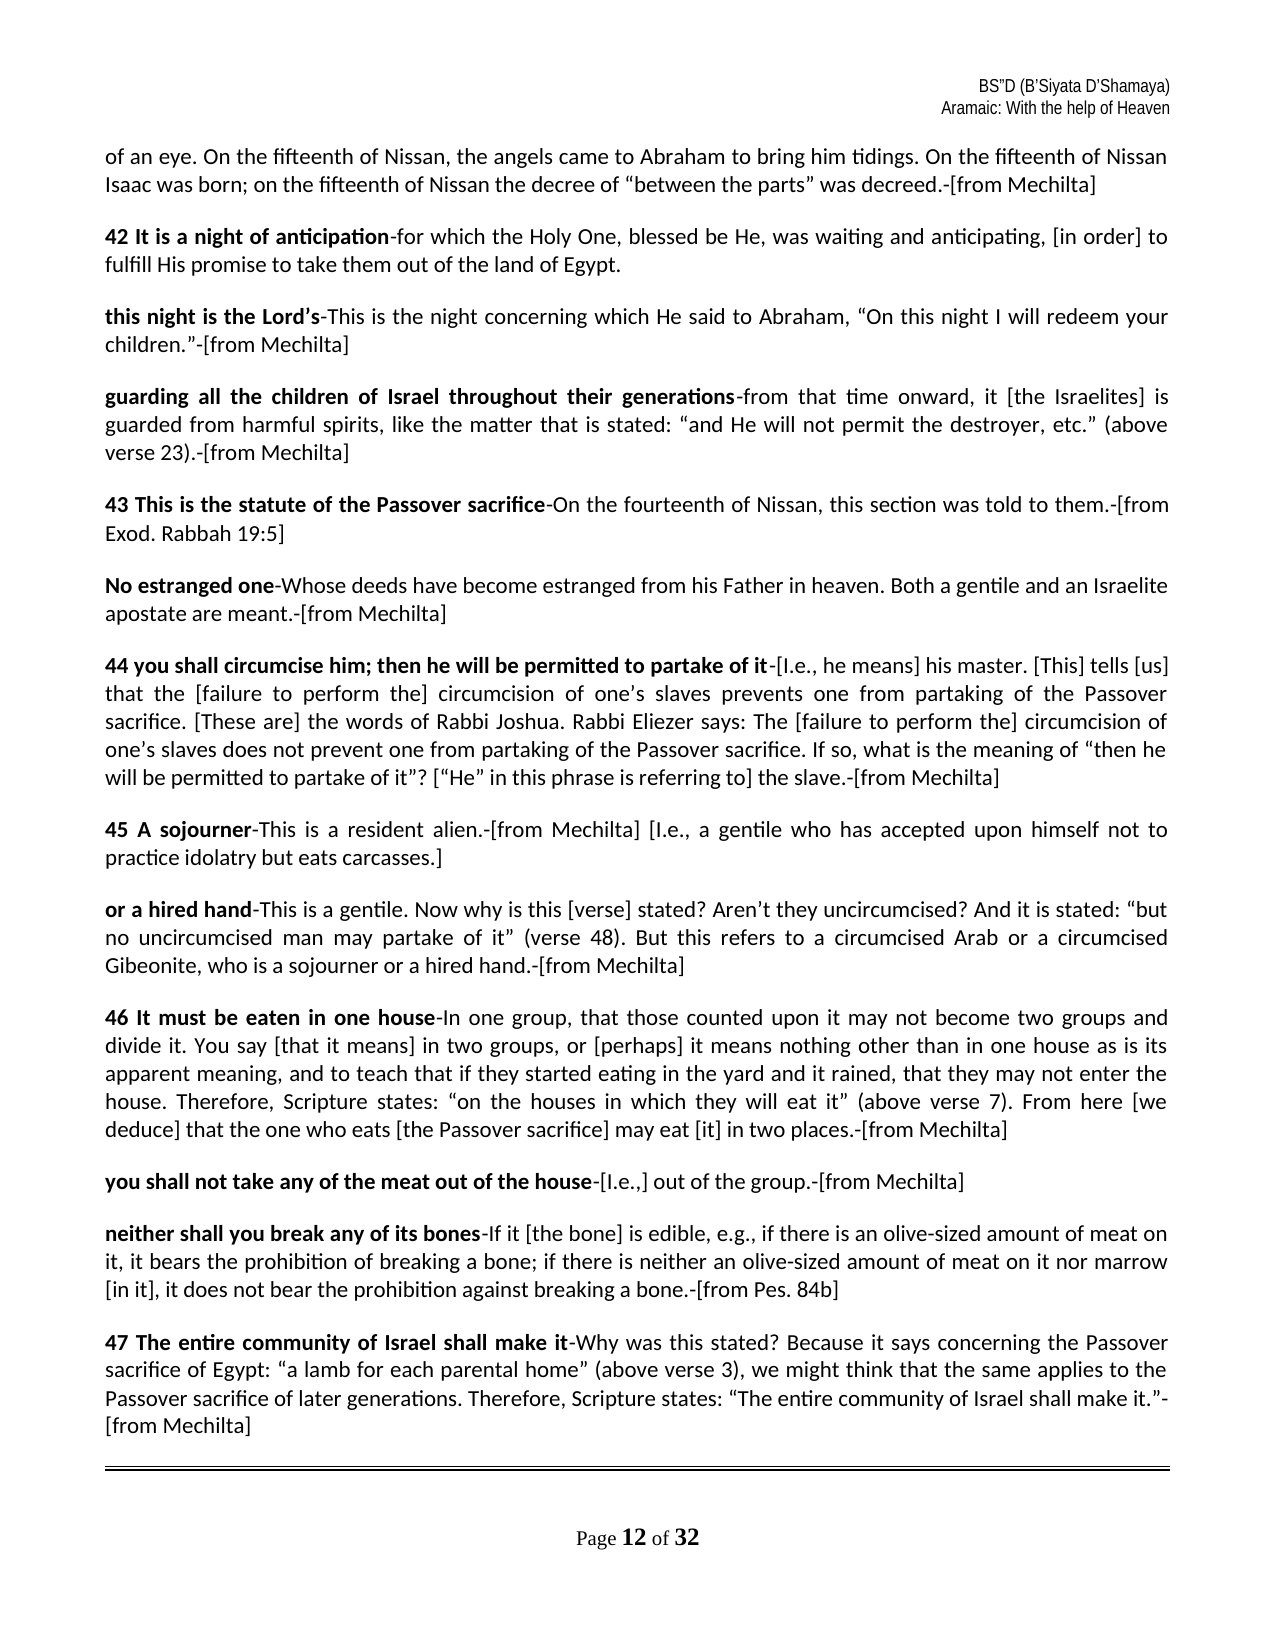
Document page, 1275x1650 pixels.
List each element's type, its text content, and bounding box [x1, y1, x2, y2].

text you shall not take any of the meat out of the house-[I.e.,] out of the group.-[from Mechilta] [105, 1167, 1170, 1195]
text or a hired hand-This is a gentile. Now why is this [verse] stated? Aren’t they uncircumcised? And it is stated: “but no uncircumcised man may partake of it” (verse 48). But this refers to a circumcised Arab or a circumcised Gibeonite, who is a sojourner or a hired hand.-[from Mechilta] [105, 895, 1170, 979]
text No estranged one-Whose deeds have become estranged from his Father in heaven. Both a gentile and an Israelite apostate are meant.-[from Mechilta] [105, 571, 1170, 627]
text this night is the Lord’s-This is the night concerning which He said to Abraham, “On this night I will redeem your children.”-[from Mechilta] [105, 302, 1170, 358]
text 43 This is the statute of the Passover sacrifice-On the fourteenth of Nissan, this section was told to them.-[from Exod. Rabbah 19:5] [105, 491, 1170, 547]
text 47 The entire community of Israel shall make it-Why was this stated? Because it says concerning the Passover sacrifice of Egypt: “a lamb for each parental home” (above verse 3), we might think that the same applies to the Passover sacrifice of later generations. Therefore, Scripture states: “The entire community of Israel shall make it.”-[from Mechilta] [105, 1328, 1170, 1440]
text 45 A sojourner-This is a resident alien.-[from Mechilta] [I.e., a gentile who has accepted upon himself not to practice idolatry but eats carcasses.] [105, 815, 1170, 871]
text guarding all the children of Israel throughout their generations-from that time onward, it [the Israelites] is guarded from harmful spirits, like the matter that is stated: “and He will not permit the destroyer, etc.” (above verse 23).-[from Mechilta] [105, 382, 1170, 467]
text neither shall you break any of its bones-If it [the bone] is edible, e.g., if there is an olive-sized amount of meat on it, it bears the prohibition of breaking a bone; if there is neither an olive-sized amount of meat on it nor marrow [in it], it does not bear the prohibition against breaking a bone.-[from Pes. 84b] [105, 1219, 1170, 1303]
text 44 you shall circumcise him; then he will be permitted to partake of it-[I.e., he means] his master. [This] tells [us] that the [failure to perform the] circumcision of one’s slaves prevents one from partaking of the Passover sacrifice. [These are] the words of Rabbi Joshua. Rabbi Eliezer says: The [failure to perform the] circumcision of one’s slaves does not prevent one from partaking of the Passover sacrifice. If so, what is the meaning of “then he will be permitted to partake of it”? [“He” in this phrase is referring to] the slave.-[from Mechilta] [105, 651, 1170, 791]
text 42 It is a night of anticipation-for which the Holy One, blessed be He, was waiting and anticipating, [in order] to fulfill His promise to take them out of the land of Egypt. [105, 222, 1170, 278]
text 46 It must be eaten in one house-In one group, that those counted upon it may not become two groups and divide it. You say [that it means] in two groups, or [perhaps] it means nothing other than in one house as is its apparent meaning, and to teach that if they started eating in the yard and it rained, that they may not enter the house. Therefore, Scripture states: “on the houses in which they will eat it” (above verse 7). From here [we deduce] that the one who eats [the Passover sacrifice] may eat [it] in two places.-[from Mechilta] [105, 1003, 1170, 1143]
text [105, 142, 1170, 198]
